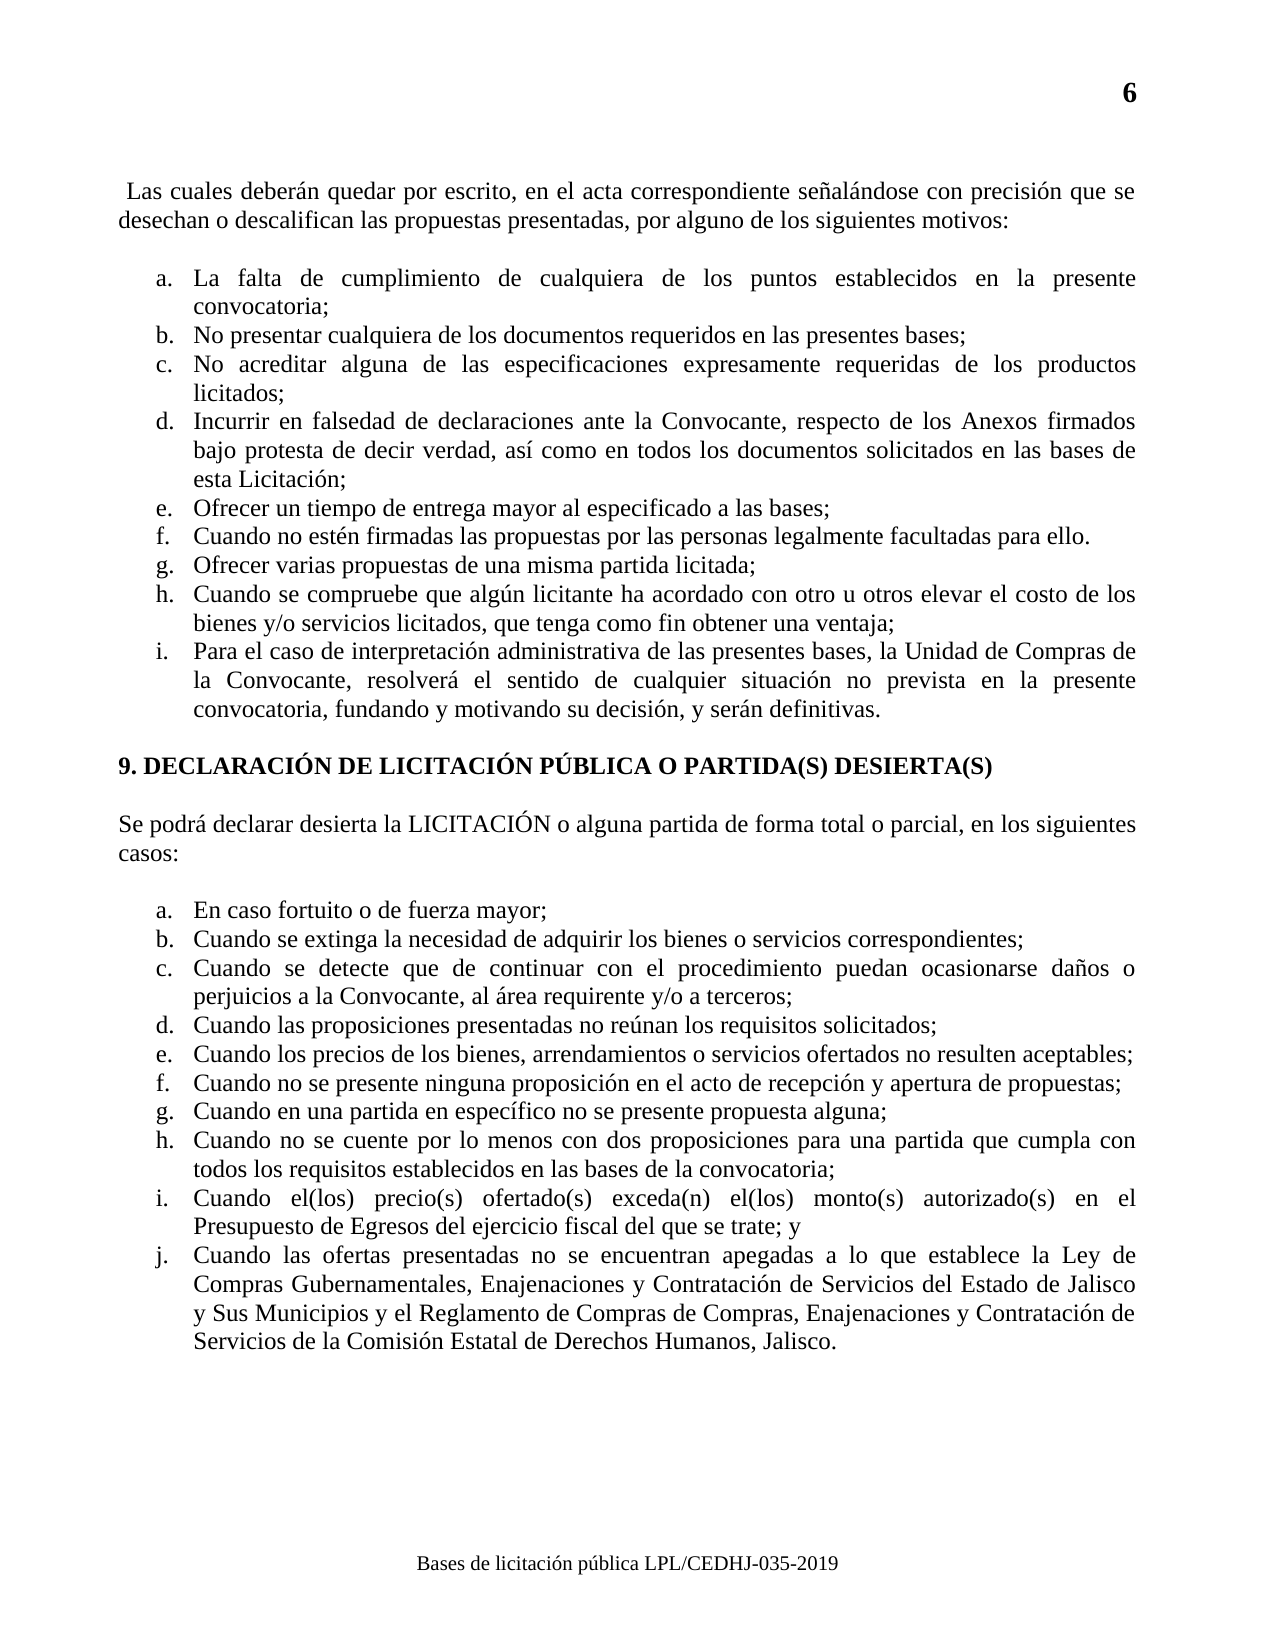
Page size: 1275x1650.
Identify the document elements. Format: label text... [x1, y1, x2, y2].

list Ofrecer un tiempo de entrega mayor al especificado a las bases; [156, 493, 1137, 521]
list En caso fortuito o de fuerza mayor; [156, 895, 1137, 924]
list Cuando no se presente ninguna proposición en el acto de recepción y apertura de propuestas; [156, 1068, 1137, 1096]
list Cuando se compruebe que algún licitante ha acordado con otro u otros elevar el costo de los bienes y/o servicios licitados, que tenga como fin obtener una ventaja; [156, 579, 1137, 636]
list La falta de cumplimiento de cualquiera de los puntos establecidos en la presente convocatoria; [156, 263, 1137, 320]
list Para el caso de interpretación administrativa de las presentes bases, la Unidad de Compras de la Convocante, resolverá el sentido de cualquier situación no prevista en la presente convocatoria, fundando y motivando su decisión, y serán definitivas. [156, 636, 1137, 723]
list Cuando las proposiciones presentadas no reúnan los requisitos solicitados; [156, 1010, 1137, 1039]
text Se podrá declarar desierta la LICITACIÓN o alguna partida de forma total o parcial, en los siguientes casos: [118, 809, 1137, 866]
text 9. DECLARACIÓN DE LICITACIÓN PÚBLICA O PARTIDA(S) DESIERTA(S) [118, 751, 1137, 780]
list Cuando se extinga la necesidad de adquirir los bienes o servicios correspondientes; [156, 924, 1137, 953]
list Cuando en una partida en específico no se presente propuesta alguna; [156, 1096, 1137, 1125]
text Las cuales deberán quedar por escrito, en el acta correspondiente señalándose con precisión que se desechan o descalifican las propuestas presentadas, por alguno de los siguientes motivos: [118, 176, 1137, 234]
list Cuando el(los) precio(s) ofertado(s) exceda(n) el(los) monto(s) autorizado(s) en el Presupuesto de Egresos del ejercicio fiscal del que se trate; y [156, 1183, 1137, 1240]
list Incurrir en falsedad de declaraciones ante la Convocante, respecto de los Anexos firmados bajo protesta de decir verdad, así como en todos los documentos solicitados en las bases de esta Licitación; [156, 406, 1137, 493]
list Cuando no se cuente por lo menos con dos proposiciones para una partida que cumpla con todos los requisitos establecidos en las bases de la convocatoria; [156, 1125, 1137, 1183]
list Cuando las ofertas presentadas no se encuentran apegadas a lo que establece la Ley de Compras Gubernamentales, Enajenaciones y Contratación de Servicios del Estado de Jalisco y Sus Municipios y el Reglamento de Compras de Compras, Enajenaciones y Contratación de Servicios de la Comisión Estatal de Derechos Humanos, Jalisco. [156, 1240, 1137, 1355]
list Cuando los precios de los bienes, arrendamientos o servicios ofertados no resulten aceptables; [156, 1039, 1137, 1068]
list No acreditar alguna de las especificaciones expresamente requeridas de los productos licitados; [156, 349, 1137, 406]
list Cuando se detecte que de continuar con el procedimiento puedan ocasionarse daños o perjuicios a la Convocante, al área requirente y/o a terceros; [156, 953, 1137, 1010]
list Ofrecer varias propuestas de una misma partida licitada; [156, 550, 1137, 579]
list No presentar cualquiera de los documentos requeridos en las presentes bases; [156, 320, 1137, 349]
list Cuando no estén firmadas las propuestas por las personas legalmente facultadas para ello. [156, 521, 1137, 550]
